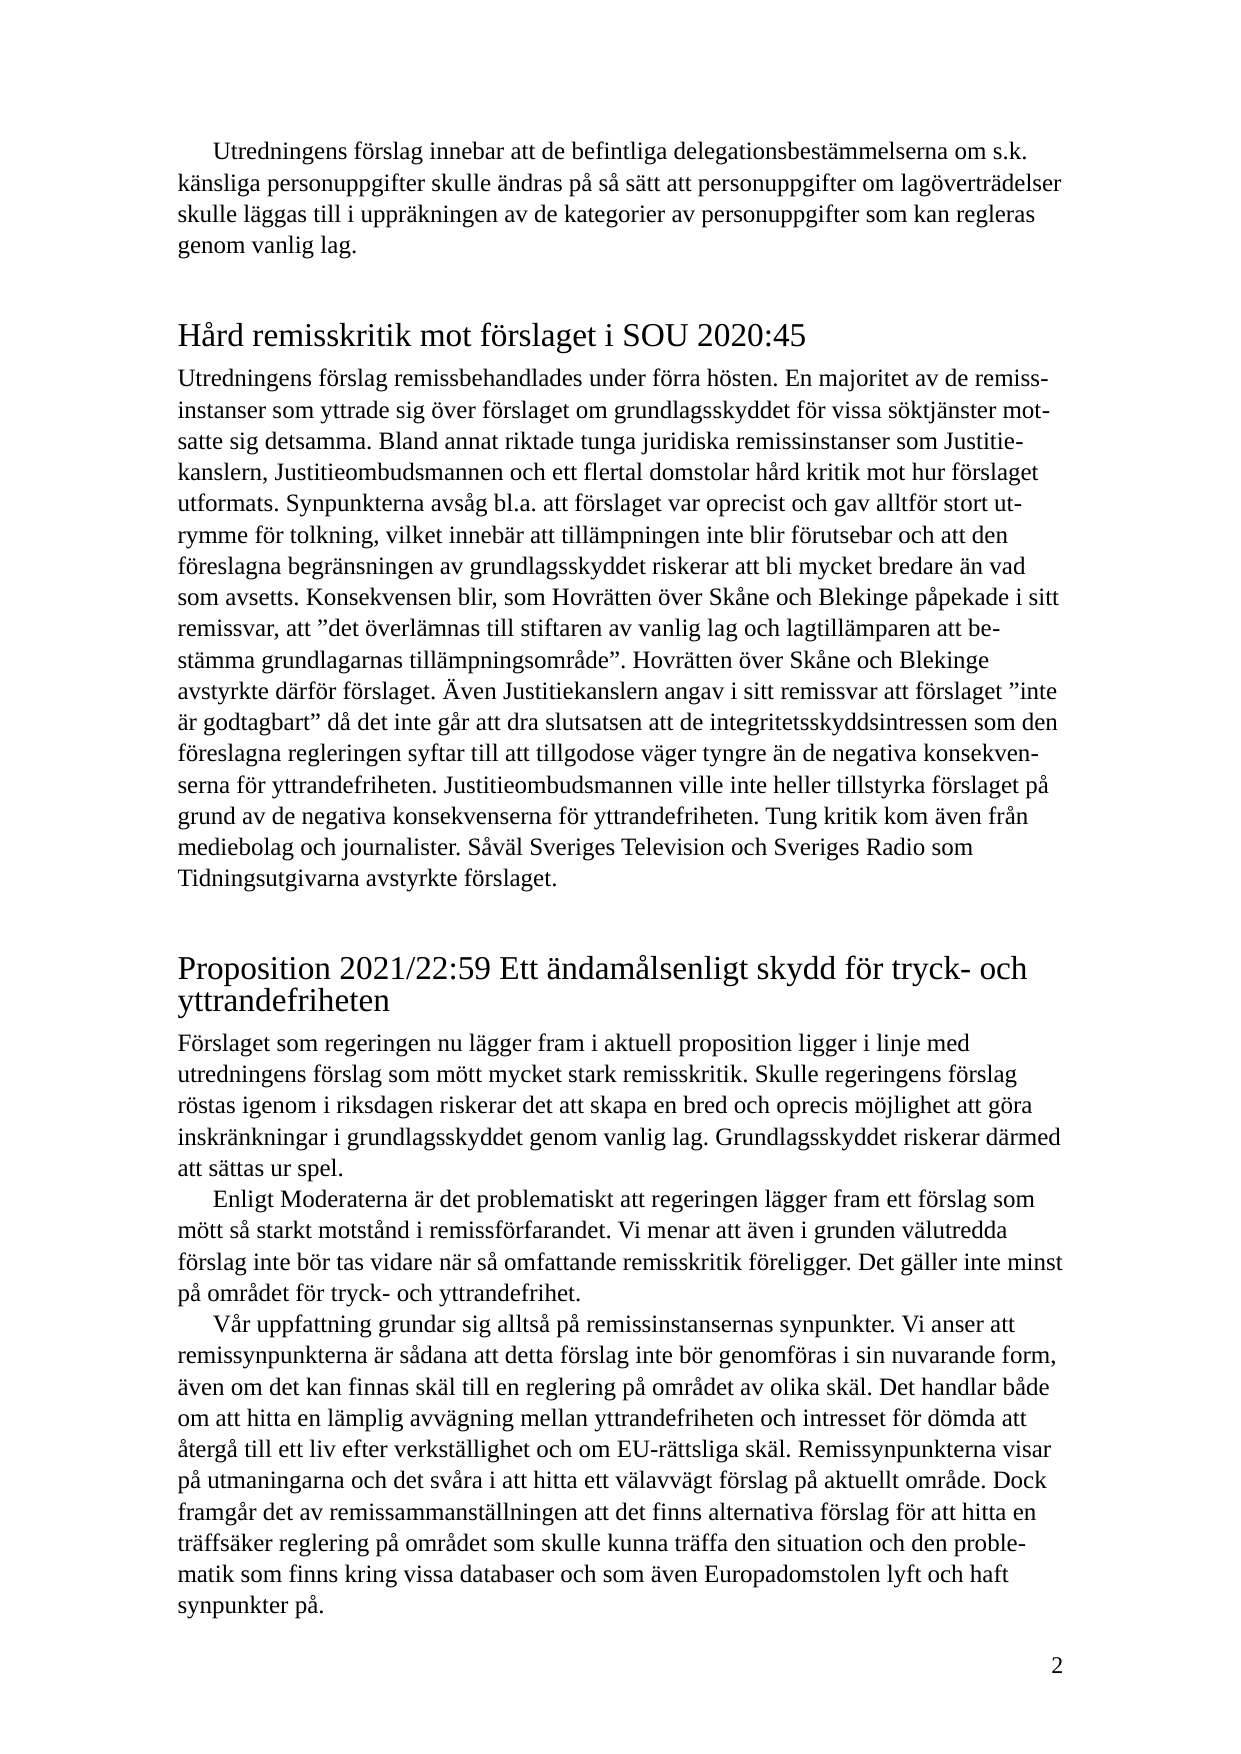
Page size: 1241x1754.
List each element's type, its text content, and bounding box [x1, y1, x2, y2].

text Enligt Moderaterna är det problematiskt att regeringen lägger fram ett förslag som mött så starkt motstånd i remissförfarandet. Vi menar att även i grunden välutredda förslag inte bör tas vidare när så omfattande remisskritik föreligger. Det gäller inte minst på området för tryck- och yttrandefrihet. [177, 1182, 1063, 1307]
text Förslaget som regeringen nu lägger fram i aktuell proposition ligger i linje med utredningens förslag som mött mycket stark remisskritik. Skulle regeringens förslag röstas igenom i riksdagen riskerar det att skapa en bred och oprecis möjlighet att göra inskränkningar i grundlagsskyddet genom vanlig lag. Grundlagsskyddet riskerar därmed att sättas ur spel. [177, 1026, 1063, 1182]
text Utredningens förslag remissbehandlades under förra hösten. En majoritet av de remissinstanser som yttrade sig över förslaget om grundlagsskyddet för vissa söktjänster motsatte sig detsamma. Bland annat riktade tunga juridiska remissinstanser som Justitiekanslern, Justitieombudsmannen och ett flertal domstolar hård kritik mot hur förslaget utformats. Synpunkterna avsåg bl.a. att förslaget var oprecist och gav alltför stort utrymme för tolkning, vilket innebär att tillämpningen inte blir förutsebar och att den föreslagna begränsningen av grundlagsskyddet riskerar att bli mycket bredare än vad som avsetts. Konsekvensen blir, som Hovrätten över Skåne och Blekinge påpekade i sitt remissvar, att ”det överlämnas till stiftaren av vanlig lag och lagtillämparen att bestämma grundlagarnas tillämpningsområde”. Hovrätten över Skåne och Blekinge avstyrkte därför förslaget. Även Justitiekanslern angav i sitt remissvar att förslaget ”inte är godtagbart” då det inte går att dra slutsatsen att de integritetsskyddsintressen som den föreslagna regleringen syftar till att tillgodose väger tyngre än de negativa konsekvenserna för yttrandefriheten. Justitieombudsmannen ville inte heller tillstyrka förslaget på grund av de negativa konsekvenserna för yttrandefriheten. Tung kritik kom även från mediebolag och journalister. Såväl Sveriges Television och Sveriges Radio som Tidningsutgivarna avstyrkte förslaget. [177, 361, 1063, 892]
subtitle Proposition 2021/22:59 Ett ändamålsenligt skydd för tryck- och yttrandefriheten [177, 955, 1063, 1017]
subtitle Hård remisskritik mot förslaget i SOU 2020:45 [177, 321, 1063, 353]
text Utredningens förslag innebar att de befintliga delegationsbestämmelserna om s.k. känsliga personuppgifter skulle ändras på så sätt att personuppgifter om lagöverträdelser skulle läggas till i uppräkningen av de kategorier av personuppgifter som kan regleras genom vanlig lag. [177, 134, 1063, 259]
text Vår uppfattning grundar sig alltså på remissinstansernas synpunkter. Vi anser att remissynpunkterna är sådana att detta förslag inte bör genomföras i sin nuvarande form, även om det kan finnas skäl till en reglering på området av olika skäl. Det handlar både om att hitta en lämplig avvägning mellan yttrandefriheten och intresset för dömda att återgå till ett liv efter verkställighet och om EU-rättsliga skäl. Remissynpunkterna visar på utmaningarna och det svåra i att hitta ett välavvägt förslag på aktuellt område. Dock framgår det av remissammanställningen att det finns alternativa förslag för att hitta en träffsäker reglering på området som skulle kunna träffa den situation och den problematik som finns kring vissa databaser och som även Europadomstolen lyft och haft synpunkter på. [177, 1307, 1063, 1619]
